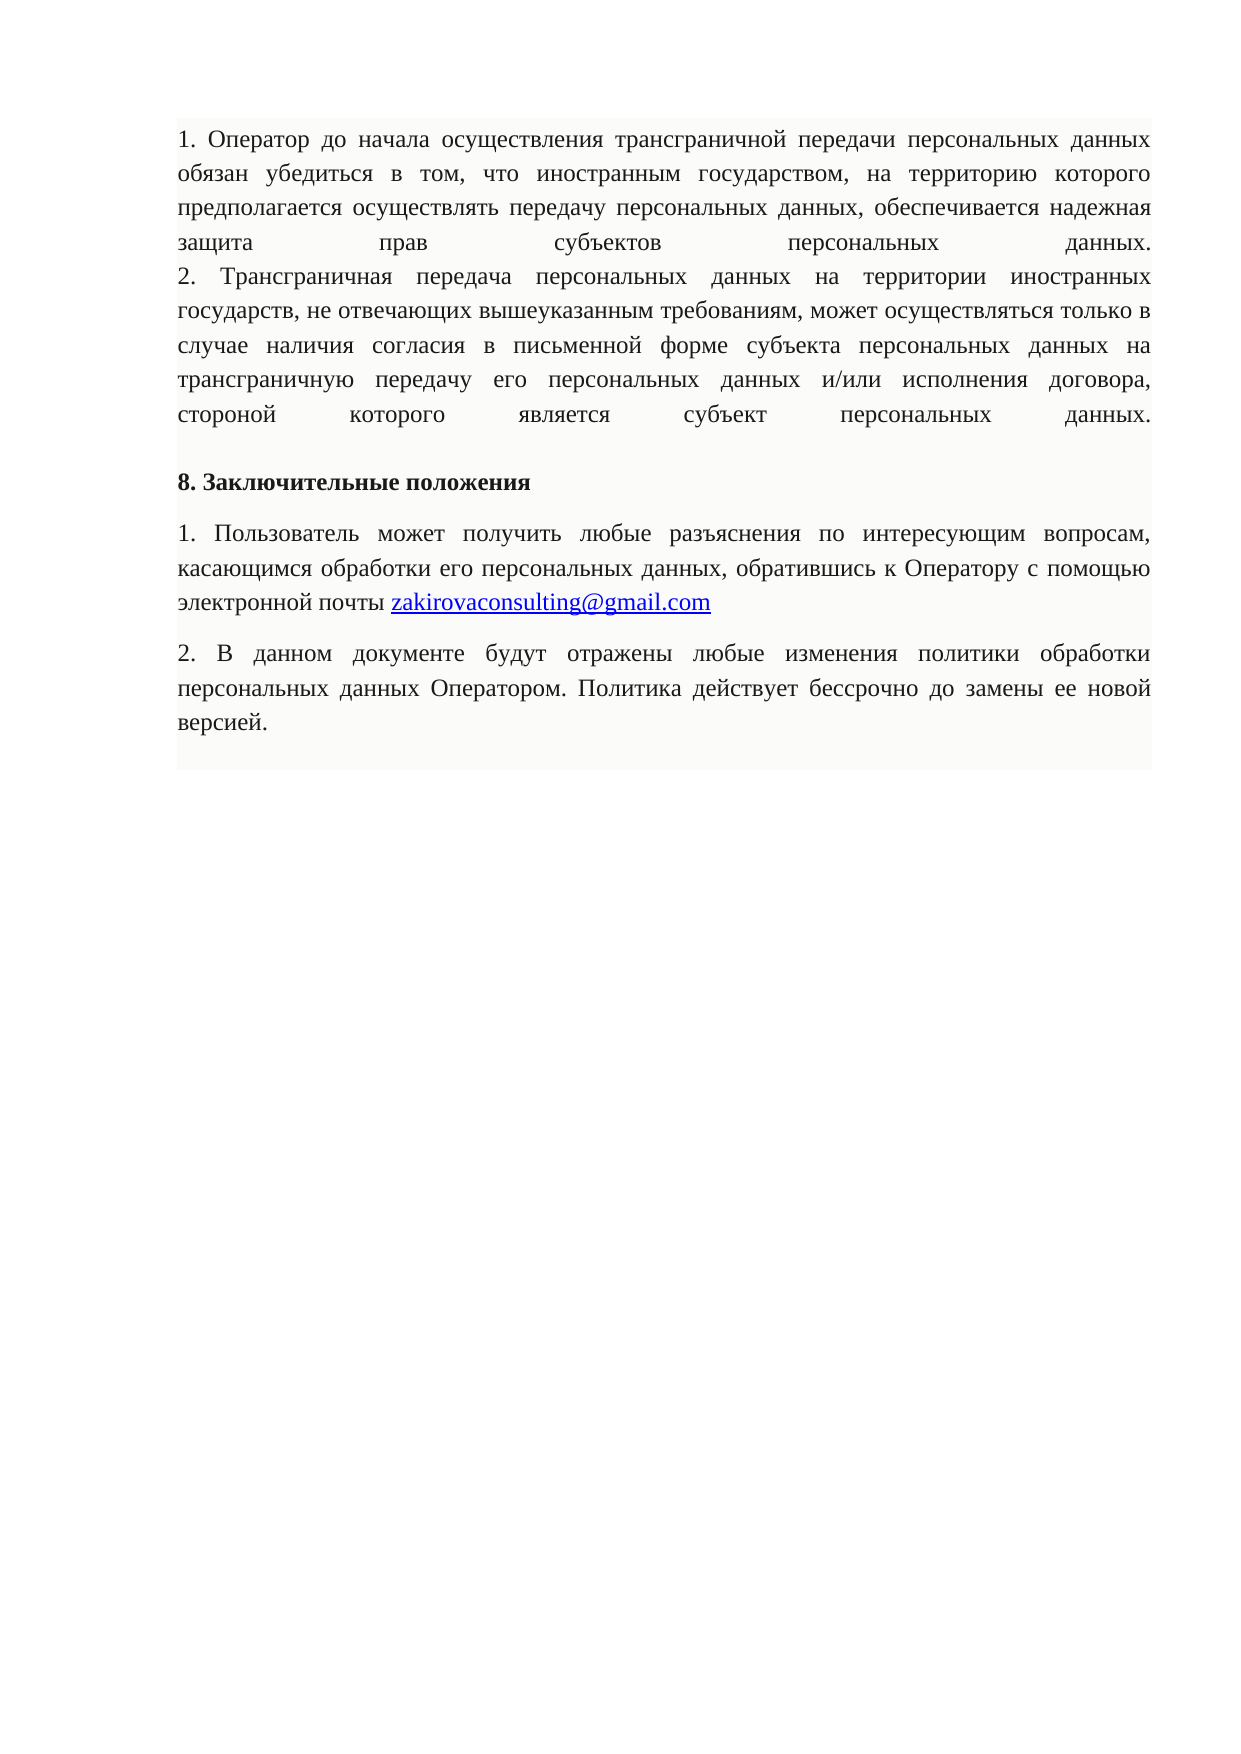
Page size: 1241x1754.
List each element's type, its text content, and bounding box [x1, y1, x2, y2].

text 2. В данном документе будут отражены любые изменения политики обработки персональных данных Оператором. Политика действует бессрочно до замены ее новой версией. [177, 633, 1152, 770]
text 1. Пользователь может получить любые разъяснения по интересующим вопросам, касающимся обработки его персональных данных, обратившись к Оператору с помощью электронной почты zakirovaconsulting@gmail.com [177, 513, 1152, 616]
text 1. Оператор до начала осуществления трансграничной передачи персональных данных обязан убедиться в том, что иностранным государством, на территорию которого предполагается осуществлять передачу персональных данных, обеспечивается надежная защита прав субъектов персональных данных. 2. Трансграничная передача персональных данных на территории иностранных государств, не отвечающих вышеуказанным требованиям, может осуществляться только в случае наличия согласия в письменной форме субъекта персональных данных на трансграничную передачу его персональных данных и/или исполнения договора, стороной которого является субъект персональных данных. 8. Заключительные положения [177, 118, 1152, 496]
